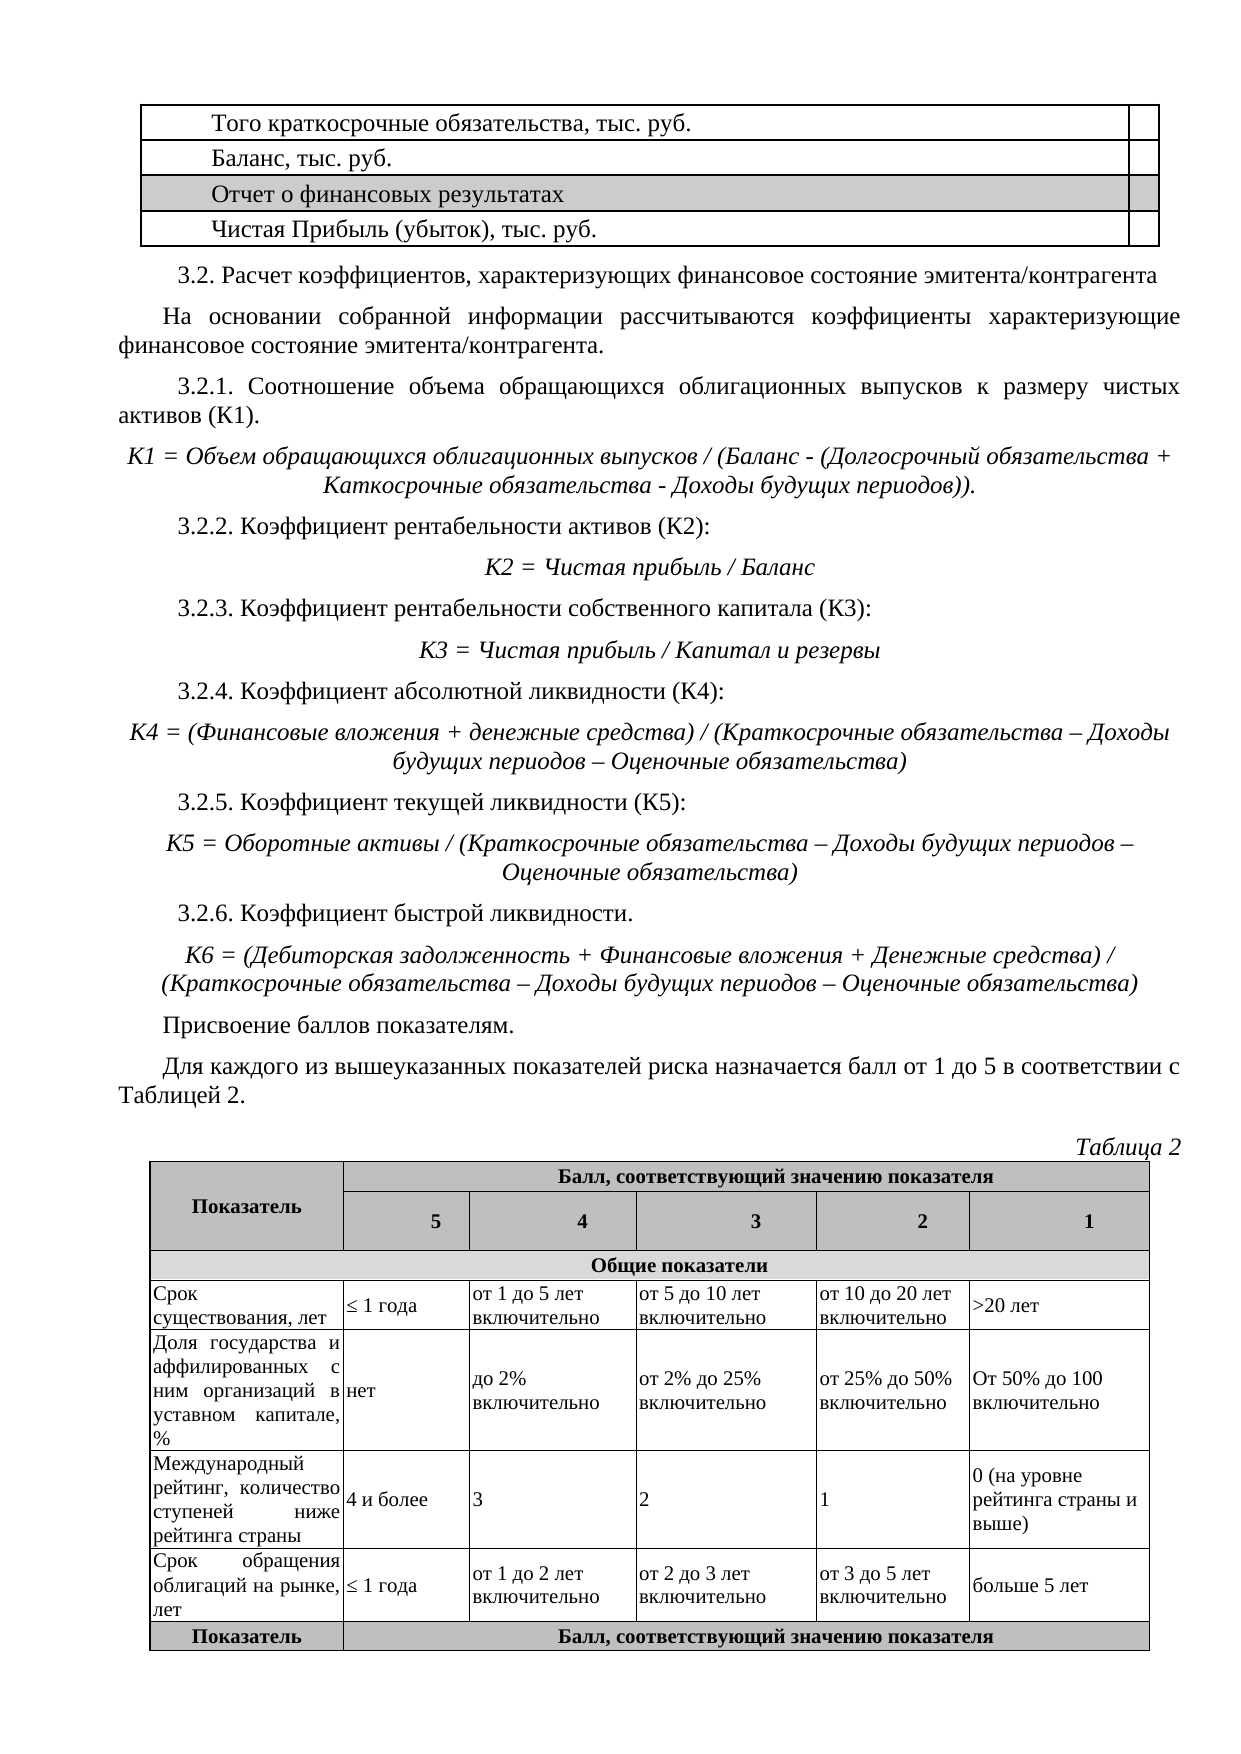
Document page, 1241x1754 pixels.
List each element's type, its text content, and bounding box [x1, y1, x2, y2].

table_cell ≤ 1 года [344, 1281, 469, 1329]
text Таблица 2 [177, 1132, 1181, 1161]
table_cell больше 5 лет [970, 1549, 1149, 1621]
table_cell нет [344, 1330, 469, 1450]
table_cell 3 [470, 1451, 636, 1547]
table_cell Общие показатели [151, 1251, 1149, 1279]
table_cell >20 лет [970, 1281, 1149, 1329]
table_cell 3 [637, 1192, 816, 1250]
text 3.2.3. Коэффициент рентабельности собственного капитала (К3): [118, 593, 1181, 622]
table_cell Балл, соответствующий значению показателя [344, 1622, 1149, 1650]
text К5 = Оборотные активы / (Краткосрочные обязательства – Доходы будущих периодов – Оценочные обязательства) [118, 828, 1181, 886]
table_cell Баланс, тыс. руб. [142, 141, 1128, 174]
table_header Показатель [151, 1162, 343, 1250]
table_cell от 2% до 25% включительно [637, 1330, 816, 1450]
table_cell до 2% включительно [470, 1330, 636, 1450]
table_cell от 3 до 5 лет включительно [817, 1549, 969, 1621]
table_cell Отчет о финансовых результатах [142, 176, 1128, 210]
text 3.2. Расчет коэффициентов, характеризующих финансовое состояние эмитента/контрагента [177, 260, 1181, 288]
table_cell [1130, 106, 1158, 139]
text 3.2.1. Соотношение объема обращающихся облигационных выпусков к размеру чистых активов (К1). [118, 371, 1181, 428]
text 3.2.6. Коэффициент быстрой ликвидности. [118, 898, 1181, 927]
table_cell от 1 до 2 лет включительно [470, 1549, 636, 1621]
text Присвоение баллов показателям. [118, 1010, 1181, 1038]
table_cell Срок обращения облигаций на рынке, лет [151, 1549, 343, 1621]
table_cell От 50% до 100 включительно [970, 1330, 1149, 1450]
table_cell от 25% до 50% включительно [817, 1330, 969, 1450]
text К2 = Чистая прибыль / Баланс [118, 552, 1181, 581]
table_cell Срок существования, лет [151, 1281, 343, 1329]
list Для каждого из вышеуказанных показателей риска назначается балл от 1 до 5 в соответствии с Таблицей 2. [118, 1051, 1181, 1108]
table_cell 4 и более [344, 1451, 469, 1547]
table_cell Показатель [151, 1622, 343, 1650]
table_cell Чистая Прибыль (убыток), тыс. руб. [142, 212, 1128, 245]
table_cell от 5 до 10 лет включительно [637, 1281, 816, 1329]
table_cell 4 [470, 1192, 636, 1250]
table_cell от 2 до 3 лет включительно [637, 1549, 816, 1621]
text 3.2.5. Коэффициент текущей ликвидности (К5): [118, 787, 1181, 816]
table_cell [1130, 141, 1158, 174]
table_header Балл, соответствующий значению показателя [344, 1162, 1149, 1191]
table_cell Международный рейтинг, количество ступеней ниже рейтинга страны [151, 1451, 343, 1547]
text К3 = Чистая прибыль / Капитал и резервы [118, 635, 1181, 663]
table_cell ≤ 1 года [344, 1549, 469, 1621]
text К4 = (Финансовые вложения + денежные средства) / (Краткосрочные обязательства – Доходы будущих периодов – Оценочные обязательства) [118, 717, 1181, 775]
table_cell от 1 до 5 лет включительно [470, 1281, 636, 1329]
table_cell Доля государства и аффилированных с ним организаций в уставном капитале, % [151, 1330, 343, 1450]
table_cell 2 [637, 1451, 816, 1547]
table_cell 0 (на уровне рейтинга страны и выше) [970, 1451, 1149, 1547]
table_cell 1 [970, 1192, 1149, 1250]
table_cell Того краткосрочные обязательства, тыс. руб. [142, 106, 1128, 139]
table_cell от 10 до 20 лет включительно [817, 1281, 969, 1329]
text 3.2.2. Коэффициент рентабельности активов (К2): [118, 511, 1181, 540]
text К6 = (Дебиторская задолженность + Финансовые вложения + Денежные средства) / (Краткосрочные обязательства – Доходы будущих периодов – Оценочные обязательства) [118, 940, 1181, 997]
table_cell [1130, 176, 1158, 210]
text 3.2.4. Коэффициент абсолютной ликвидности (К4): [118, 676, 1181, 705]
table_cell 1 [817, 1451, 969, 1547]
table_cell [1130, 212, 1158, 245]
table_cell 5 [344, 1192, 469, 1250]
text На основании собранной информации рассчитываются коэффициенты характеризующие финансовое состояние эмитента/контрагента. [118, 301, 1181, 358]
table_cell 2 [817, 1192, 969, 1250]
text К1 = Объем обращающихся облигационных выпусков / (Баланс - (Долгосрочный обязательства + Каткосрочные обязательства - Доходы будущих периодов)). [118, 441, 1181, 498]
